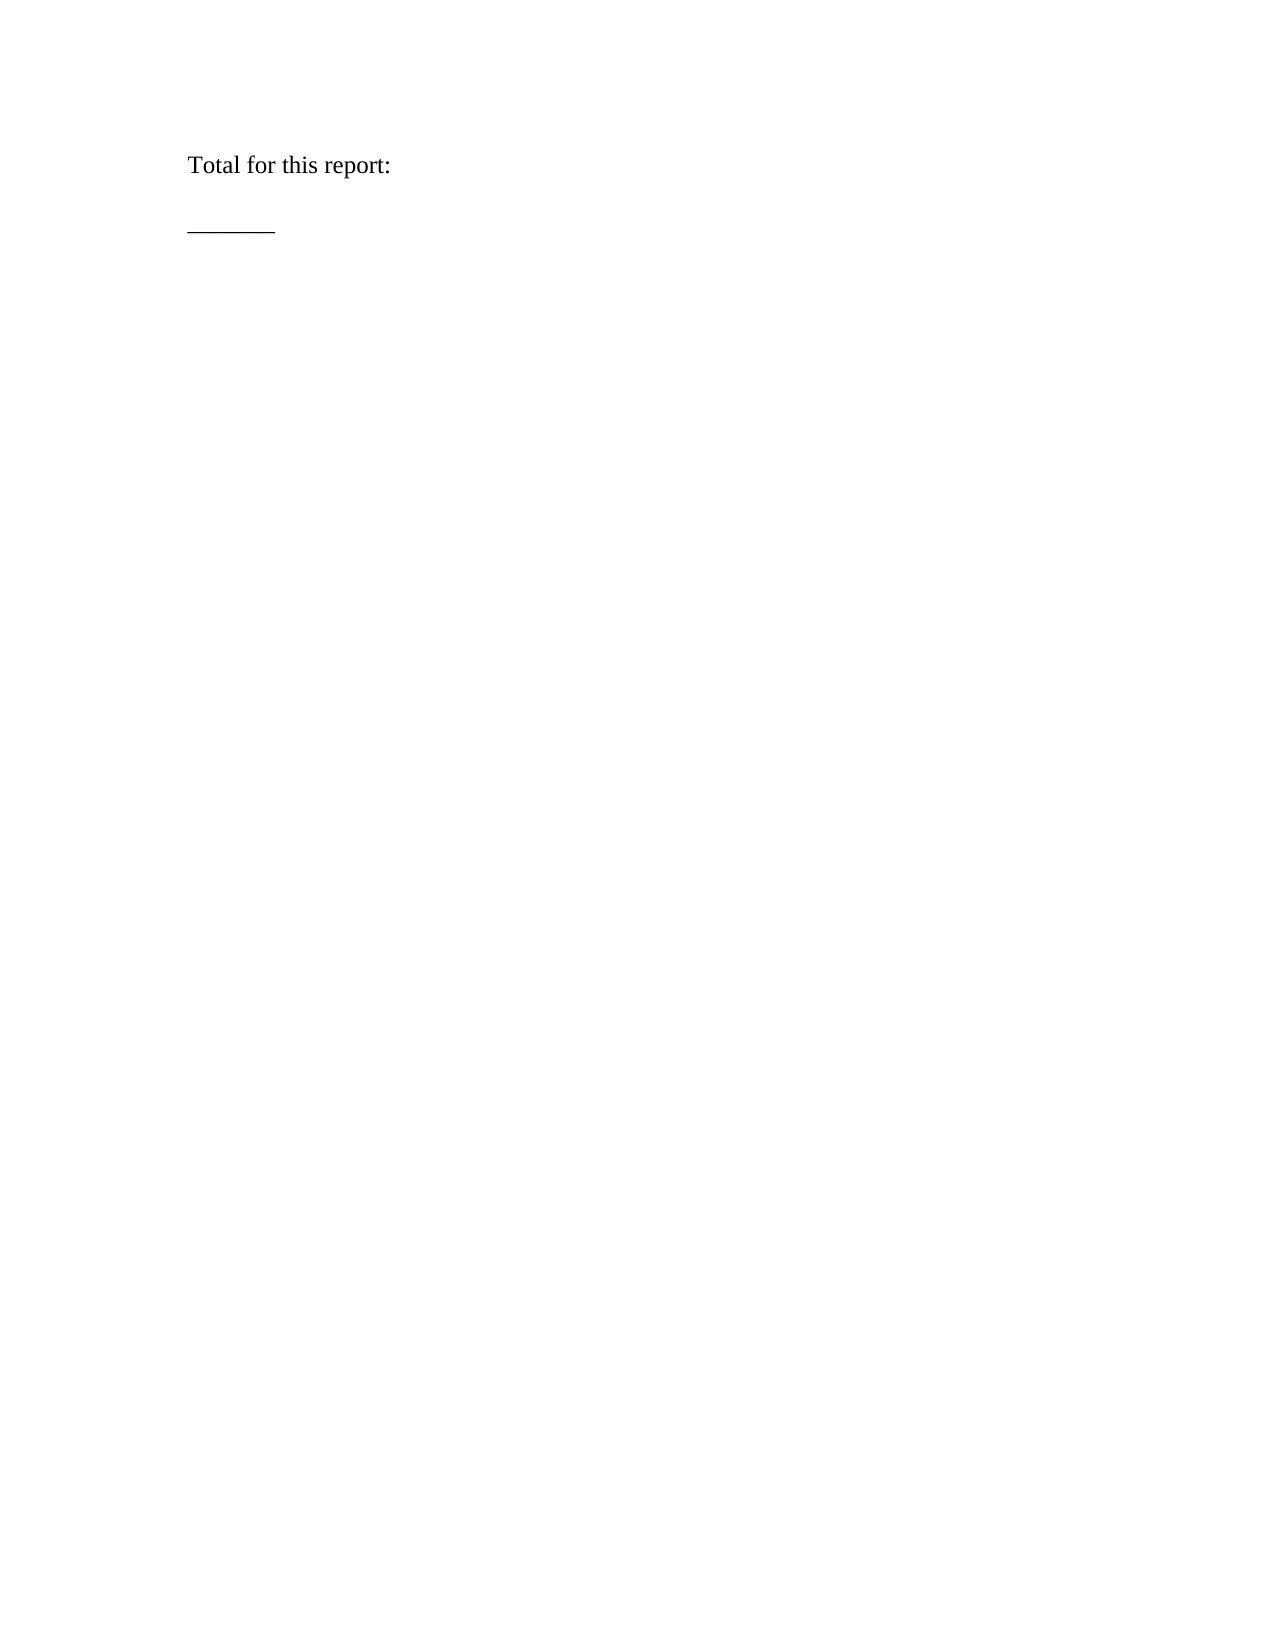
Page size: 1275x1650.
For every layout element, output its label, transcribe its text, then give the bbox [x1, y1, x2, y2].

text Total for this report: _______ [187, 150, 637, 236]
